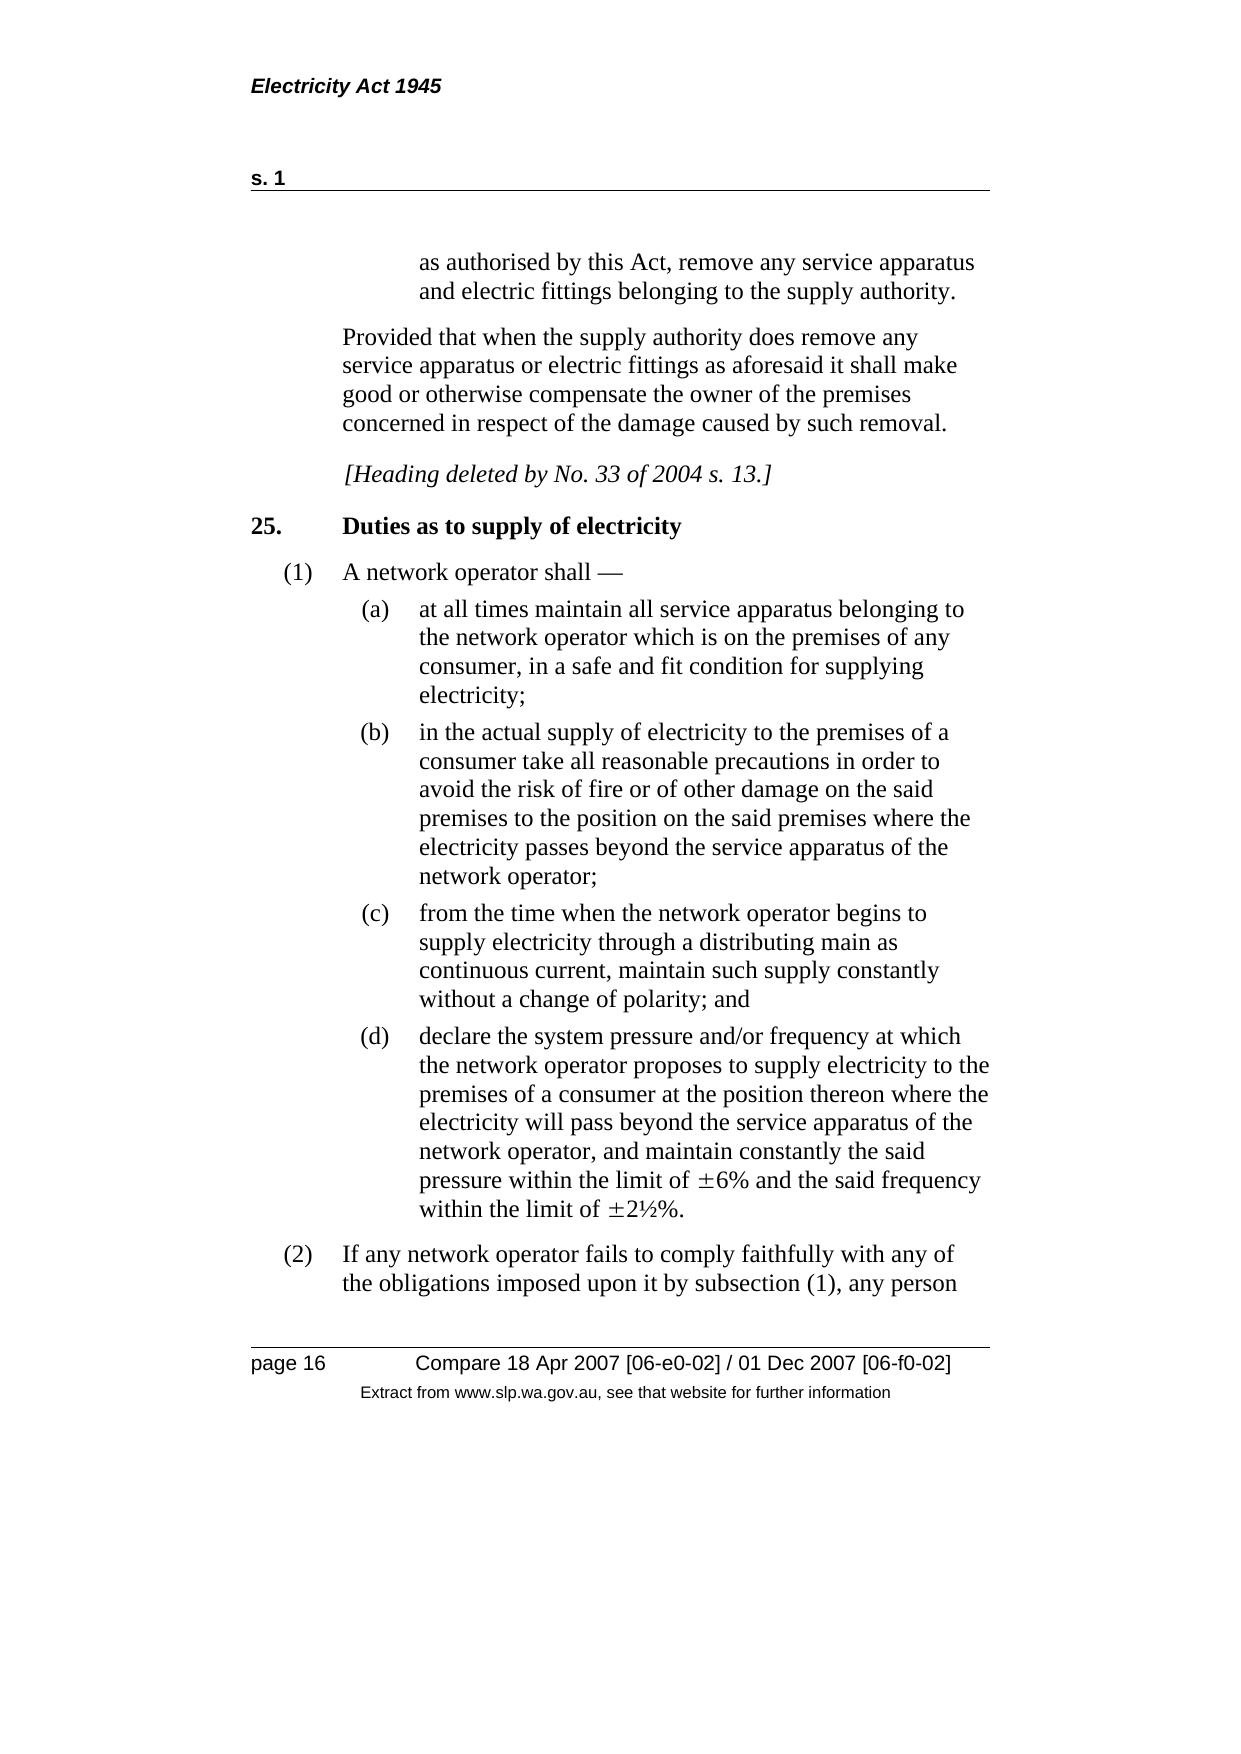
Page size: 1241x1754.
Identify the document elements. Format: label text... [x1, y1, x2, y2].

subtitle 25. Duties as to supply of electricity [251, 511, 990, 540]
text Provided that when the supply authority does remove any service apparatus or electric fittings as aforesaid it shall make good or otherwise compensate the owner of the premises concerned in respect of the damage caused by such removal. [251, 322, 990, 437]
text (b) in the actual supply of electricity to the premises of a consumer take all reasonable precautions in order to avoid the risk of fire or of other damage on the said premises to the position on the said premises where the electricity passes beyond the service apparatus of the network operator; [251, 717, 990, 889]
text (c) from the time when the network operator begins to supply electricity through a distributing main as continuous current, maintain such supply constantly without a change of polarity; and [251, 898, 990, 1013]
text (a) at all times maintain all service apparatus belonging to the network operator which is on the premises of any consumer, in a safe and fit condition for supplying electricity; [251, 594, 990, 709]
text (d) declare the system pressure and/or frequency at which the network operator proposes to supply electricity to the premises of a consumer at the position thereon where the electricity will pass beyond the service apparatus of the network operator, and maintain constantly the said pressure within the limit of 6% and the said frequency within the limit of 2½%. [251, 1021, 990, 1222]
text [Heading deleted by No. 33 of 2004 s. 13.] [251, 459, 990, 488]
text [251, 1239, 990, 1297]
text (1) A network operator shall — [251, 557, 990, 585]
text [251, 247, 990, 305]
